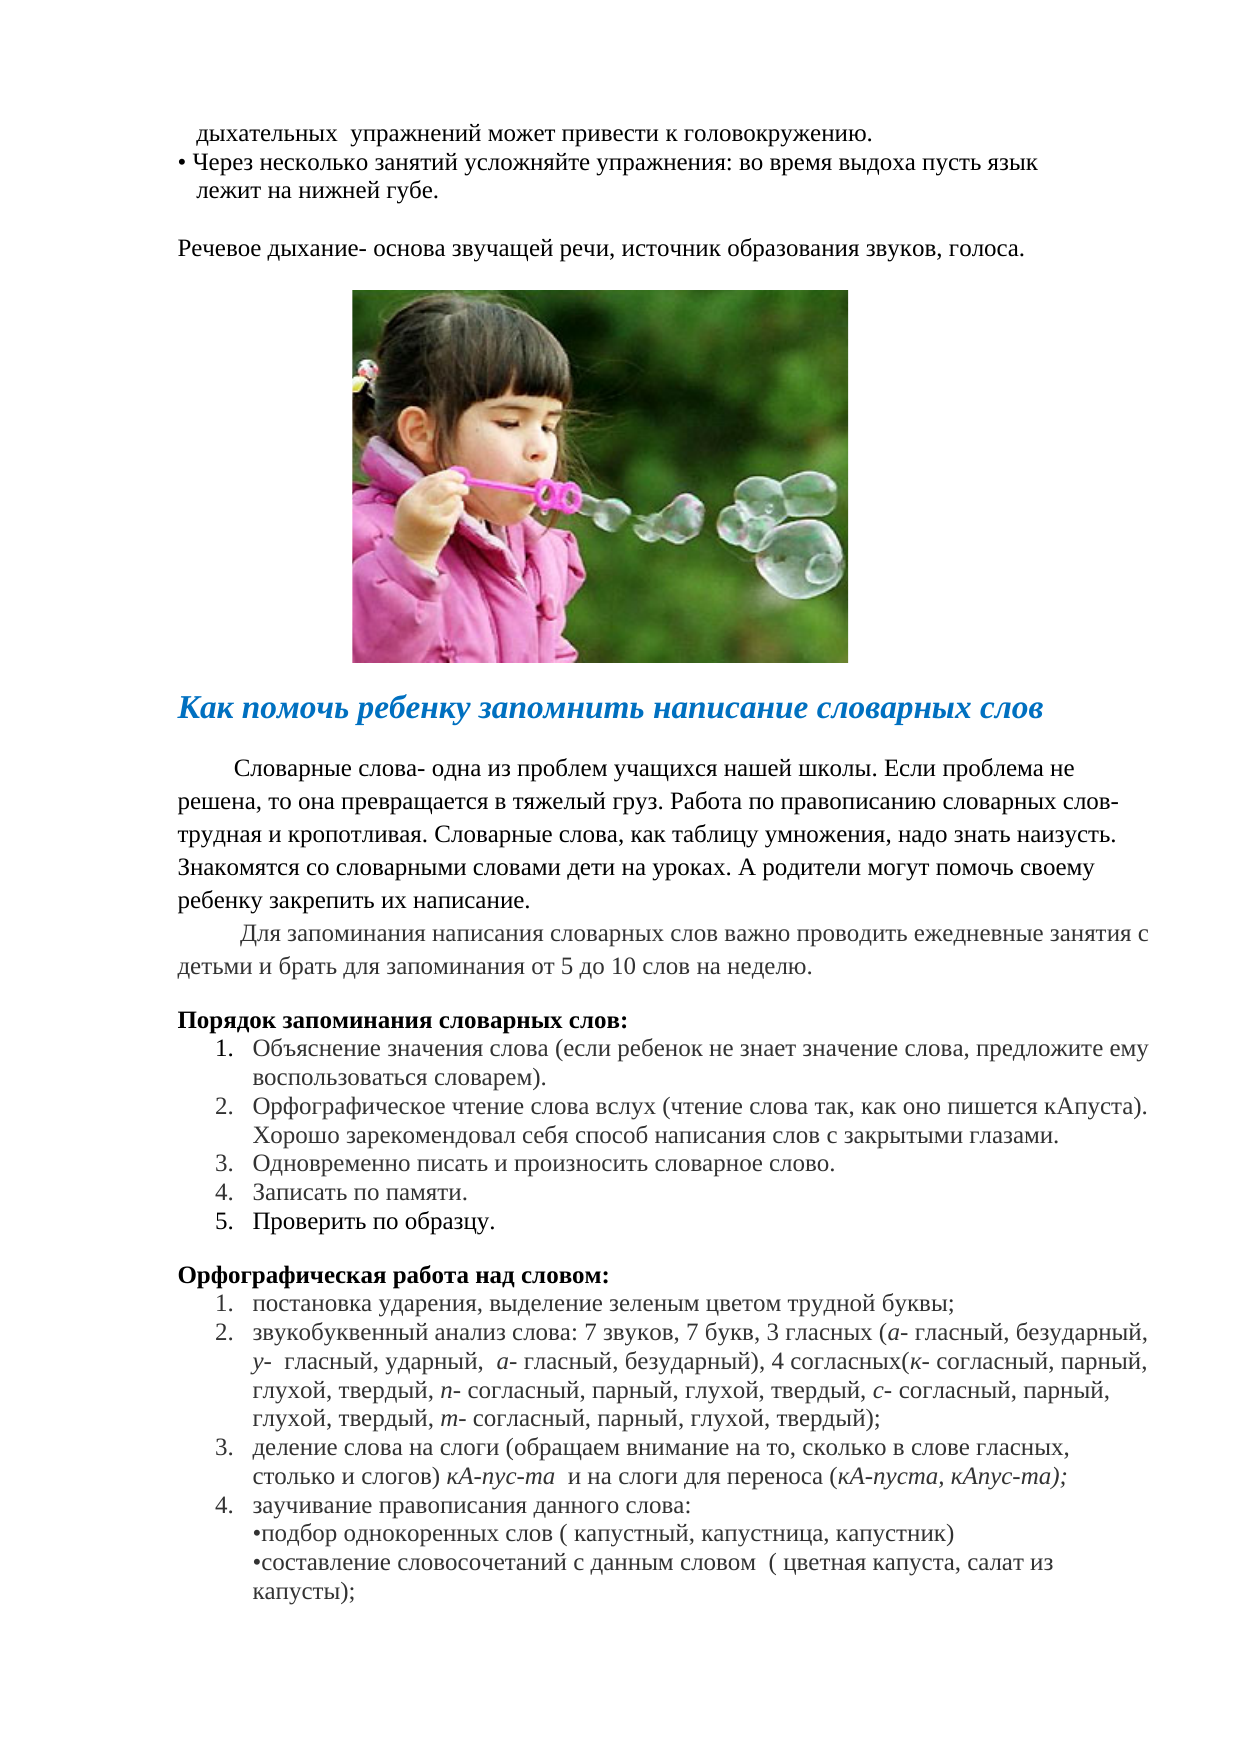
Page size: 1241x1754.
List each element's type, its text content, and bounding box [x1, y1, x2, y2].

list Одновременно писать и произносить словарное слово. [215, 1148, 1152, 1177]
text •составление словосочетаний с данным словом ( цветная капуста, салат из капусты); [252, 1547, 1152, 1605]
list деление слова на слоги (обращаем внимание на то, сколько в слове гласных, столько и слогов) кА-пус-та и на слоги для переноса (кА-пуста, кАпус-та); [215, 1432, 1152, 1490]
list Орфографическое чтение слова вслух (чтение слова так, как оно пишется кАпуста). Хорошо зарекомендовал себя способ написания слов с закрытыми глазами. [215, 1091, 1152, 1148]
text Как помочь ребенку запомнить написание словарных слов [177, 688, 1152, 726]
list заучивание правописания данного слова: [215, 1490, 1152, 1518]
text •подбор однокоренных слов ( капустный, капустница, капустник) [252, 1518, 1152, 1547]
text Порядок запоминания словарных слов: [177, 1005, 1152, 1033]
list Проверить по образцу. [215, 1206, 1152, 1235]
text Для запоминания написания словарных слов важно проводить ежедневные занятия с детьми и брать для запоминания от 5 до 10 слов на неделю. [177, 918, 1152, 979]
text Речевое дыхание- основа звучащей речи, источник образования звуков, голоса. [177, 233, 1152, 262]
text Словарные слова- одна из проблем учащихся нашей школы. Если проблема не решена, то она превращается в тяжелый груз. Работа по правописанию словарных слов- трудная и кропотливая. Словарные слова, как таблицу умножения, надо знать наизусть. Знакомятся со словарными словами дети на уроках. А родители могут помочь своему ребенку закрепить их написание. [177, 753, 1152, 913]
list Объяснение значения слова (если ребенок не знает значение слова, предложите ему воспользоваться словарем). [215, 1033, 1152, 1091]
list Записать по памяти. [215, 1177, 1152, 1206]
picture [352, 290, 849, 663]
list звукобуквенный анализ слова: 7 звуков, 7 букв, 3 гласных (а- гласный, безударный, у- гласный, ударный, а- гласный, безударный), 4 согласных(к- согласный, парный, глухой, твердый, п- согласный, парный, глухой, твердый, с- согласный, парный, глухой, твердый, т- согласный, парный, глухой, твердый); [215, 1317, 1152, 1432]
text • Через несколько занятий усложняйте упражнения: во время выдоха пусть язык [177, 147, 1152, 176]
list постановка ударения, выделение зеленым цветом трудной буквы; [215, 1288, 1152, 1317]
text лежит на нижней губе. [177, 176, 1152, 204]
text дыхательных упражнений может привести к головокружению. [177, 118, 1152, 147]
text Орфографическая работа над словом: [177, 1260, 1152, 1288]
